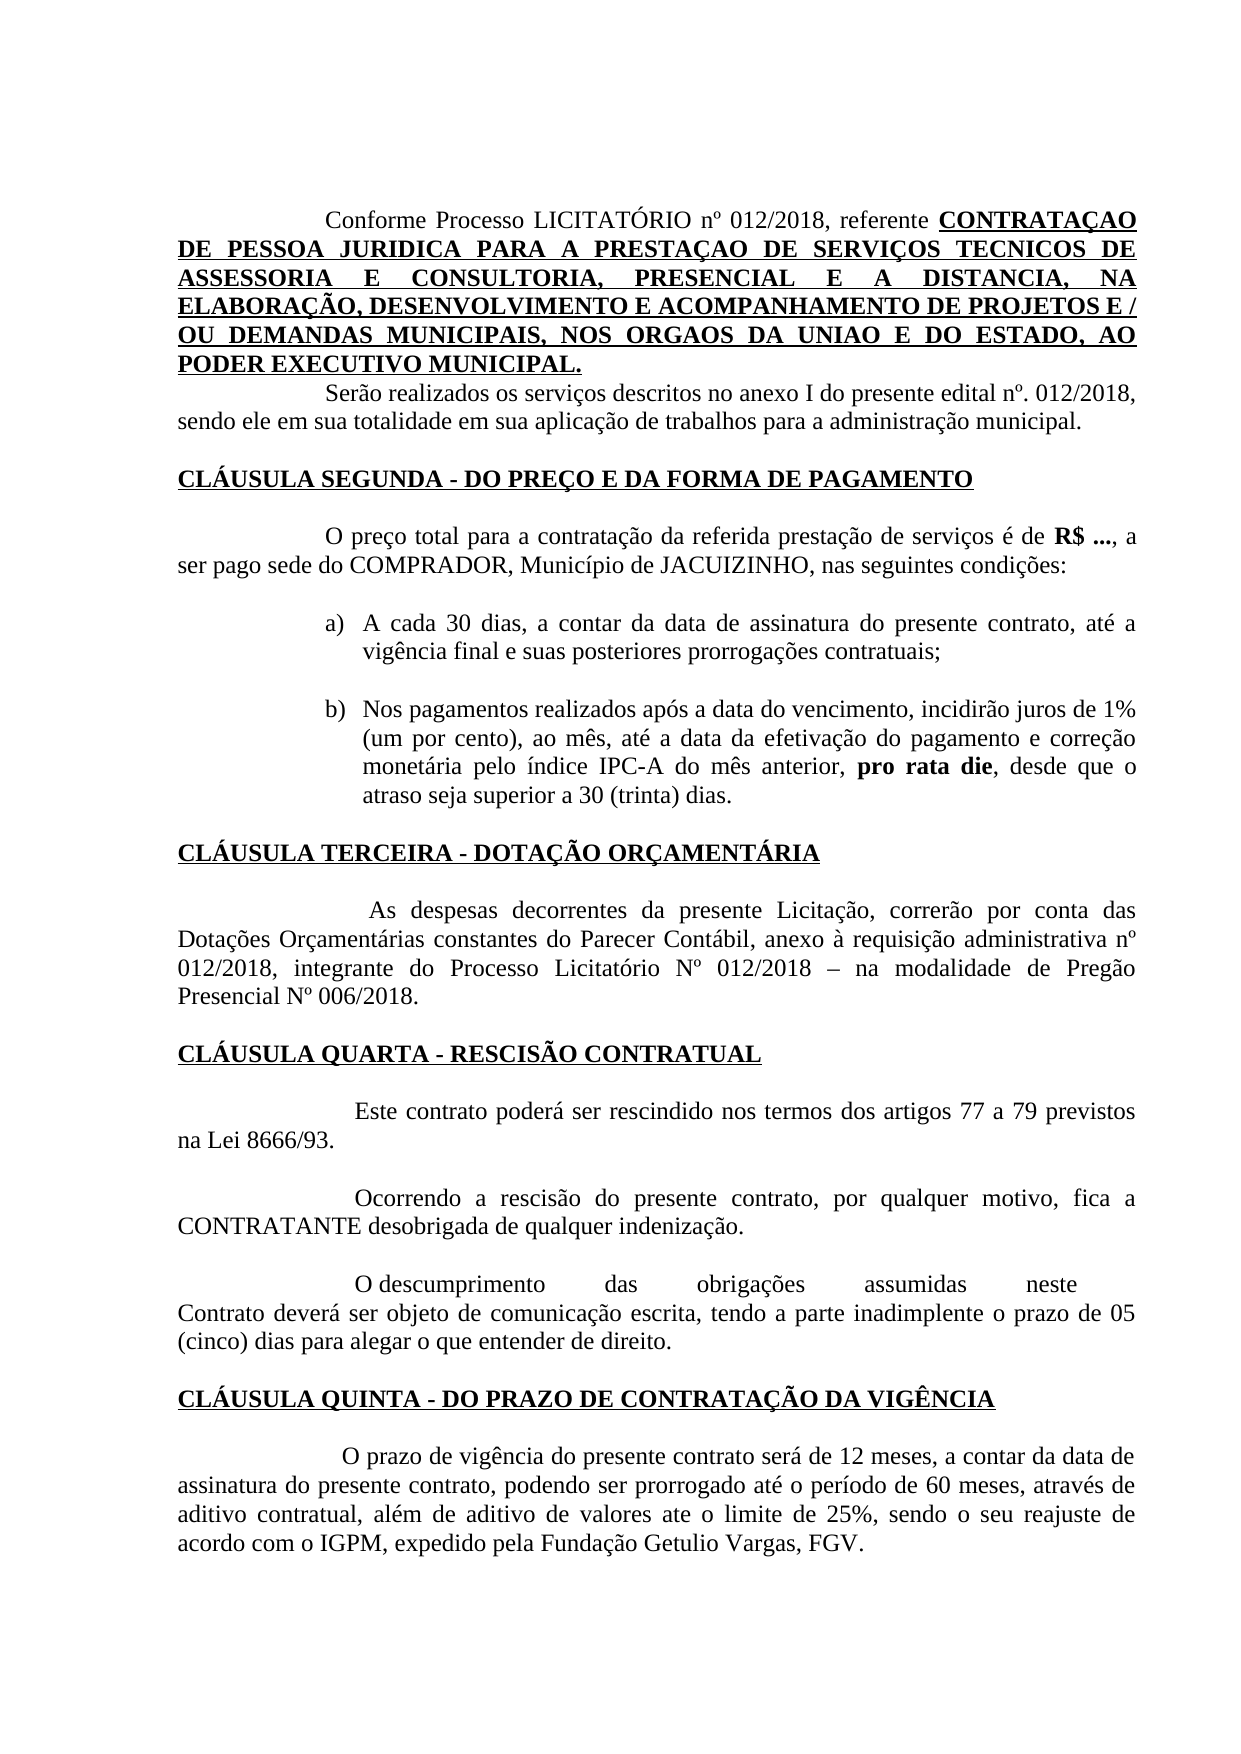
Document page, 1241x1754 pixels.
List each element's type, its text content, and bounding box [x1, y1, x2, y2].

text O descumprimento das obrigações assumidas neste Contrato deverá ser objeto de comunicação escrita, tendo a parte inadimplente o prazo de 05 (cinco) dias para alegar o que entender de direito. [177, 1269, 1137, 1355]
text Serão realizados os serviços descritos no anexo I do presente edital nº. 012/2018, sendo ele em sua totalidade em sua aplicação de trabalhos para a administração municipal. [177, 378, 1137, 435]
list Nos pagamentos realizados após a data do vencimento, incidirão juros de 1% (um por cento), ao mês, até a data da efetivação do pagamento e correção monetária pelo índice IPC-A do mês anterior, pro rata die, desde que o atraso seja superior a 30 (trinta) dias. [325, 694, 1137, 809]
list A cada 30 dias, a contar da data de assinatura do presente contrato, até a vigência final e suas posteriores prorrogações contratuais; [325, 608, 1137, 665]
text Ocorrendo a rescisão do presente contrato, por qualquer motivo, fica a CONTRATANTE desobrigada de qualquer indenização. [177, 1183, 1137, 1240]
text CLÁUSULA QUARTA - RESCISÃO CONTRATUAL [177, 1039, 1137, 1068]
text CLÁUSULA TERCEIRA - DOTAÇÃO ORÇAMENTÁRIA [177, 838, 1137, 866]
text Conforme Processo LICITATÓRIO nº 012/2018, referente CONTRATAÇAO DE PESSOA JURIDICA PARA A PRESTAÇAO DE SERVIÇOS TECNICOS DE ASSESSORIA E CONSULTORIA, PRESENCIAL E A DISTANCIA, NA ELABORAÇÃO, DESENVOLVIMENTO E ACOMPANHAMENTO DE PROJETOS E / OU DEMANDAS MUNICIPAIS, NOS ORGAOS DA UNIAO E DO ESTADO, AO PODER EXECUTIVO MUNICIPAL. [177, 205, 1137, 259]
text O prazo de vigência do presente contrato será de 12 meses, a contar da data de assinatura do presente contrato, podendo ser prorrogado até o período de 60 meses, através de aditivo contratual, além de aditivo de valores ate o limite de 25%, sendo o seu reajuste de acordo com o IGPM, expedido pela Fundação Getulio Vargas, FGV. [177, 1441, 1137, 1556]
text CLÁUSULA QUINTA - DO PRAZO DE CONTRATAÇÃO DA VIGÊNCIA [177, 1384, 1137, 1413]
text Conforme Processo LICITATÓRIO nº 012/2018, referente CONTRATAÇAO DE PESSOA JURIDICA PARA A PRESTAÇAO DE SERVIÇOS TECNICOS DE ASSESSORIA E CONSULTORIA, PRESENCIAL E A DISTANCIA, NA ELABORAÇÃO, DESENVOLVIMENTO E ACOMPANHAMENTO DE PROJETOS E / OU DEMANDAS MUNICIPAIS, NOS ORGAOS DA UNIAO E DO ESTADO, AO PODER EXECUTIVO MUNICIPAL. [177, 346, 1137, 378]
text Este contrato poderá ser rescindido nos termos dos artigos 79 previstos na Lei 8666/93. [177, 1096, 1137, 1154]
text Conforme Processo LICITATÓRIO nº 012/2018, referente CONTRATAÇAO DE PESSOA JURIDICA PARA A PRESTAÇAO DE SERVIÇOS TECNICOS DE ASSESSORIA E CONSULTORIA, PRESENCIAL E A DISTANCIA, NA ELABORAÇÃO, DESENVOLVIMENTO E ACOMPANHAMENTO DE PROJETOS E / OU DEMANDAS MUNICIPAIS, NOS ORGAOS DA UNIAO E DO ESTADO, AO PODER EXECUTIVO MUNICIPAL. [177, 260, 1137, 288]
text As despesas decorrentes da presente Licitação, correrão por conta das Dotações Orçamentárias constantes do Parecer Contábil, anexo à requisição administrativa nº 012/2018, integrante do Processo Licitatório Nº 012/2018 – na modalidade de Pregão Presencial Nº 006/2018. [177, 895, 1137, 1010]
text Conforme Processo LICITATÓRIO nº 012/2018, referente CONTRATAÇAO DE PESSOA JURIDICA PARA A PRESTAÇAO DE SERVIÇOS TECNICOS DE ASSESSORIA E CONSULTORIA, PRESENCIAL E A DISTANCIA, NA ELABORAÇÃO, DESENVOLVIMENTO E ACOMPANHAMENTO DE PROJETOS E / OU DEMANDAS MUNICIPAIS, NOS ORGAOS DA UNIAO E DO ESTADO, AO PODER EXECUTIVO MUNICIPAL. [177, 317, 1137, 345]
text Conforme Processo LICITATÓRIO nº 012/2018, referente CONTRATAÇAO DE PESSOA JURIDICA PARA A PRESTAÇAO DE SERVIÇOS TECNICOS DE ASSESSORIA E CONSULTORIA, PRESENCIAL E A DISTANCIA, NA ELABORAÇÃO, DESENVOLVIMENTO E ACOMPANHAMENTO DE PROJETOS E / OU DEMANDAS MUNICIPAIS, NOS ORGAOS DA UNIAO E DO ESTADO, AO PODER EXECUTIVO MUNICIPAL. [177, 289, 1137, 316]
text O preço total para a contratação da referida prestação de serviços é de R$ ..., a ser pago sede do COMPRADOR, Município de JACUIZINHO, nas seguintes condições: [177, 521, 1137, 579]
text CLÁUSULA SEGUNDA - DO PREÇO E DA FORMA DE PAGAMENTO [177, 464, 1137, 493]
